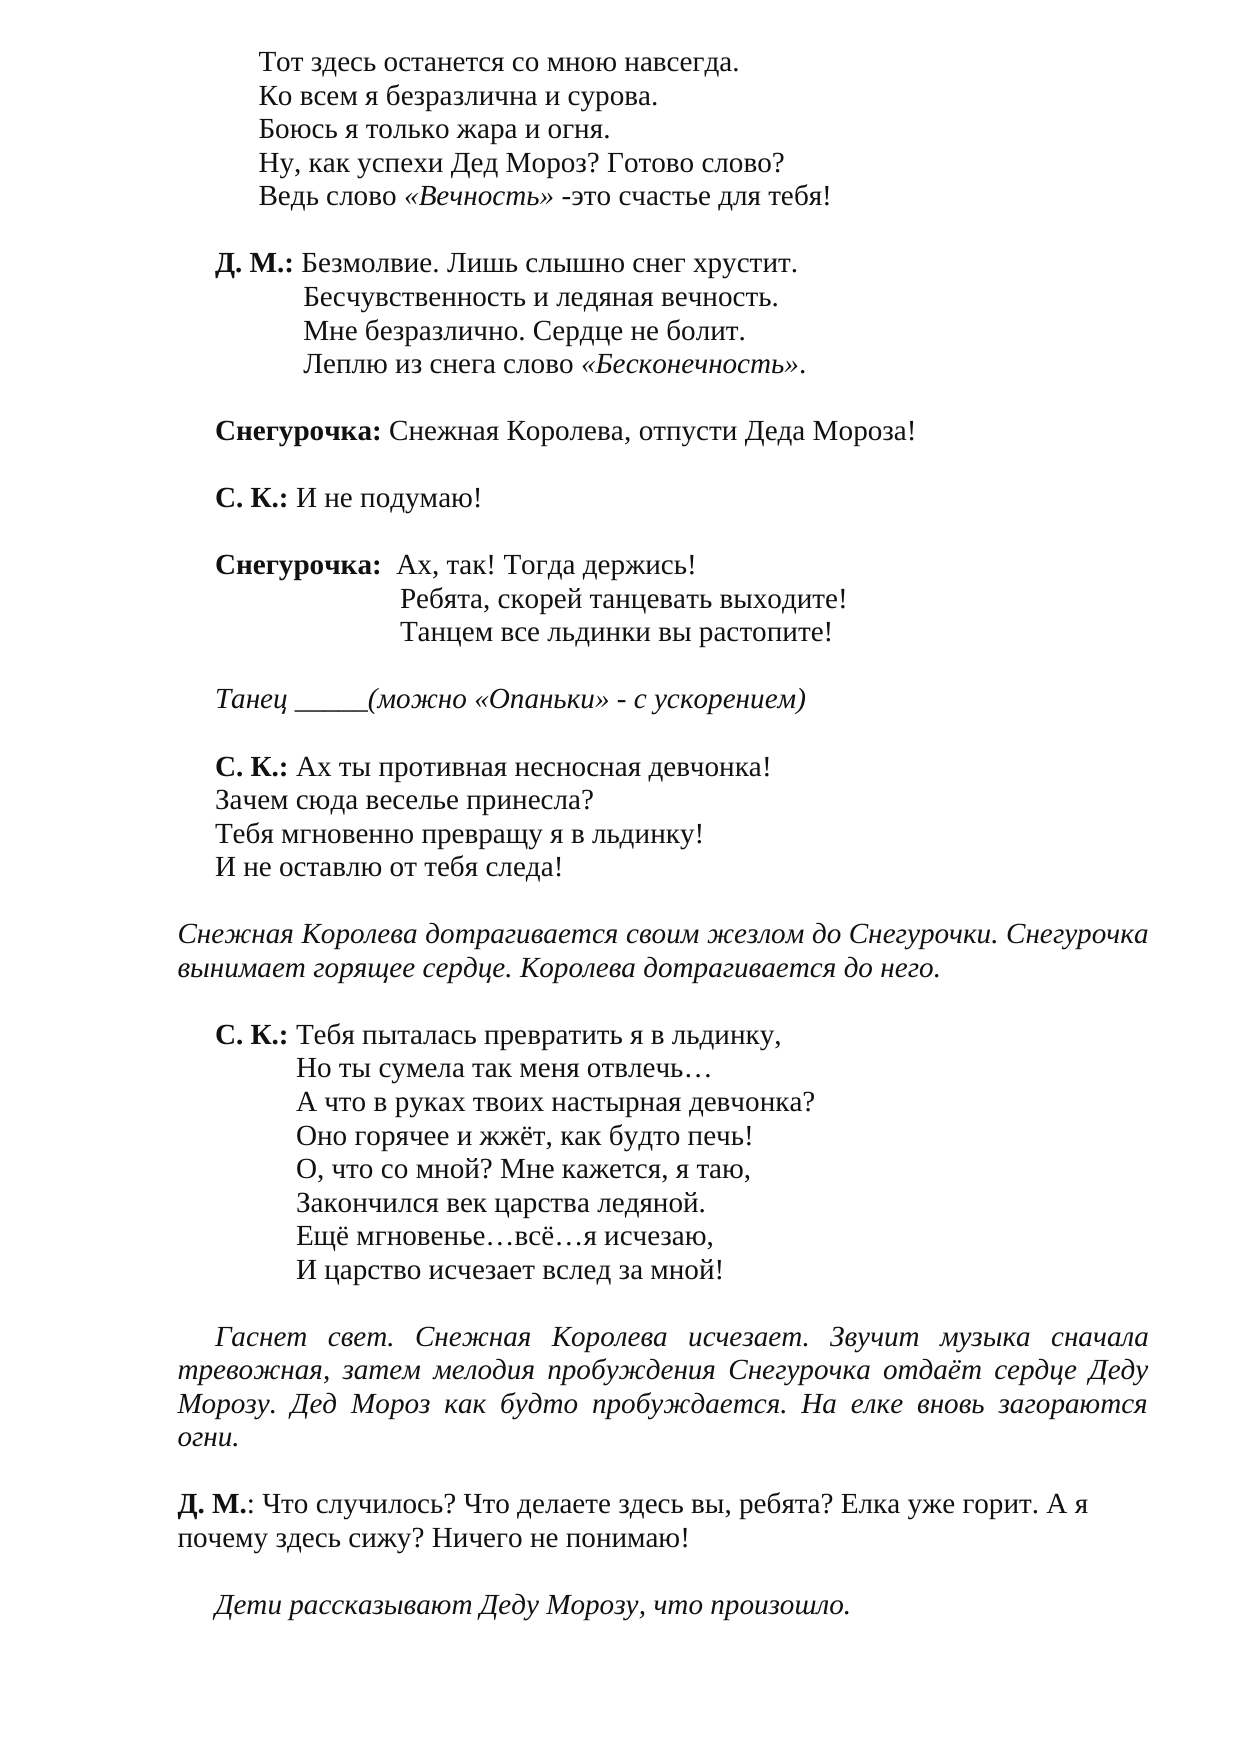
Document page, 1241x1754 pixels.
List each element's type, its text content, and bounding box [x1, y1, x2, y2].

text С. К.: Ах ты противная несносная девчонка! [177, 749, 1152, 782]
text Снегурочка: Снежная Королева, отпусти Деда Мороза! [177, 413, 1152, 447]
text Оно горячее и жжёт, как будто печь! [251, 1118, 1152, 1151]
text Боюсь я только жара и огня. [251, 111, 1152, 145]
text Ведь слово «Вечность» -это счастье для тебя! [251, 178, 1152, 212]
text Снежная Королева дотрагивается своим жезлом до Снегурочки. Снегурочка вынимает горящее сердце. Королева дотрагивается до него. [177, 916, 1152, 983]
text Гаснет свет. Снежная Королева исчезает. Звучит музыка сначала тревожная, затем мелодия пробуждения Снегурочка отдаёт сердце Деду Морозу. Дед Мороз как будто пробуждается. На елке вновь загораются огни. [177, 1319, 1152, 1453]
text И не оставлю от тебя следа! [177, 849, 1152, 883]
text С. К.: И не подумаю! [177, 480, 1152, 514]
text Ну, как успехи Дед Мороз? Готово слово? [251, 145, 1152, 178]
text Танец _____(можно «Опаньки» - с ускорением) [177, 682, 1152, 715]
text Мне безразлично. Сердце не болит. [251, 313, 1152, 346]
text Тот здесь останется со мною навсегда. [251, 44, 1152, 78]
text Леплю из снега слово «Бесконечность». [251, 346, 1152, 380]
text Зачем сюда веселье принесла? [177, 782, 1152, 816]
text Но ты сумела так меня отвлечь… [251, 1051, 1152, 1084]
text Д. М.: Безмолвие. Лишь слышно снег хрустит. [177, 246, 1152, 279]
text Ещё мгновенье…всё…я исчезаю, [251, 1218, 1152, 1252]
text Дети рассказывают Деду Морозу, что произошло. [177, 1587, 1152, 1621]
text Танцем все льдинки вы растопите! [362, 614, 1152, 648]
text Ко всем я безразлична и сурова. [251, 78, 1152, 111]
text Ребята, скорей танцевать выходите! [362, 581, 1152, 614]
text А что в руках твоих настырная девчонка? [251, 1084, 1152, 1118]
text С. К.: Тебя пыталась превратить я в льдинку, [177, 1017, 1152, 1051]
text Д. М.: Что случилось? Что делаете здесь вы, ребята? Елка уже горит. А я почему здесь сижу? Ничего не понимаю! [177, 1487, 1152, 1554]
text Бесчувственность и ледяная вечность. [251, 279, 1152, 313]
text И царство исчезает вслед за мной! [251, 1252, 1152, 1285]
text Закончился век царства ледяной. [251, 1185, 1152, 1218]
text О, что со мной? Мне кажется, я таю, [251, 1151, 1152, 1185]
text Снегурочка: Ах, так! Тогда держись! [177, 547, 1152, 581]
text Тебя мгновенно превращу я в льдинку! [177, 816, 1152, 849]
